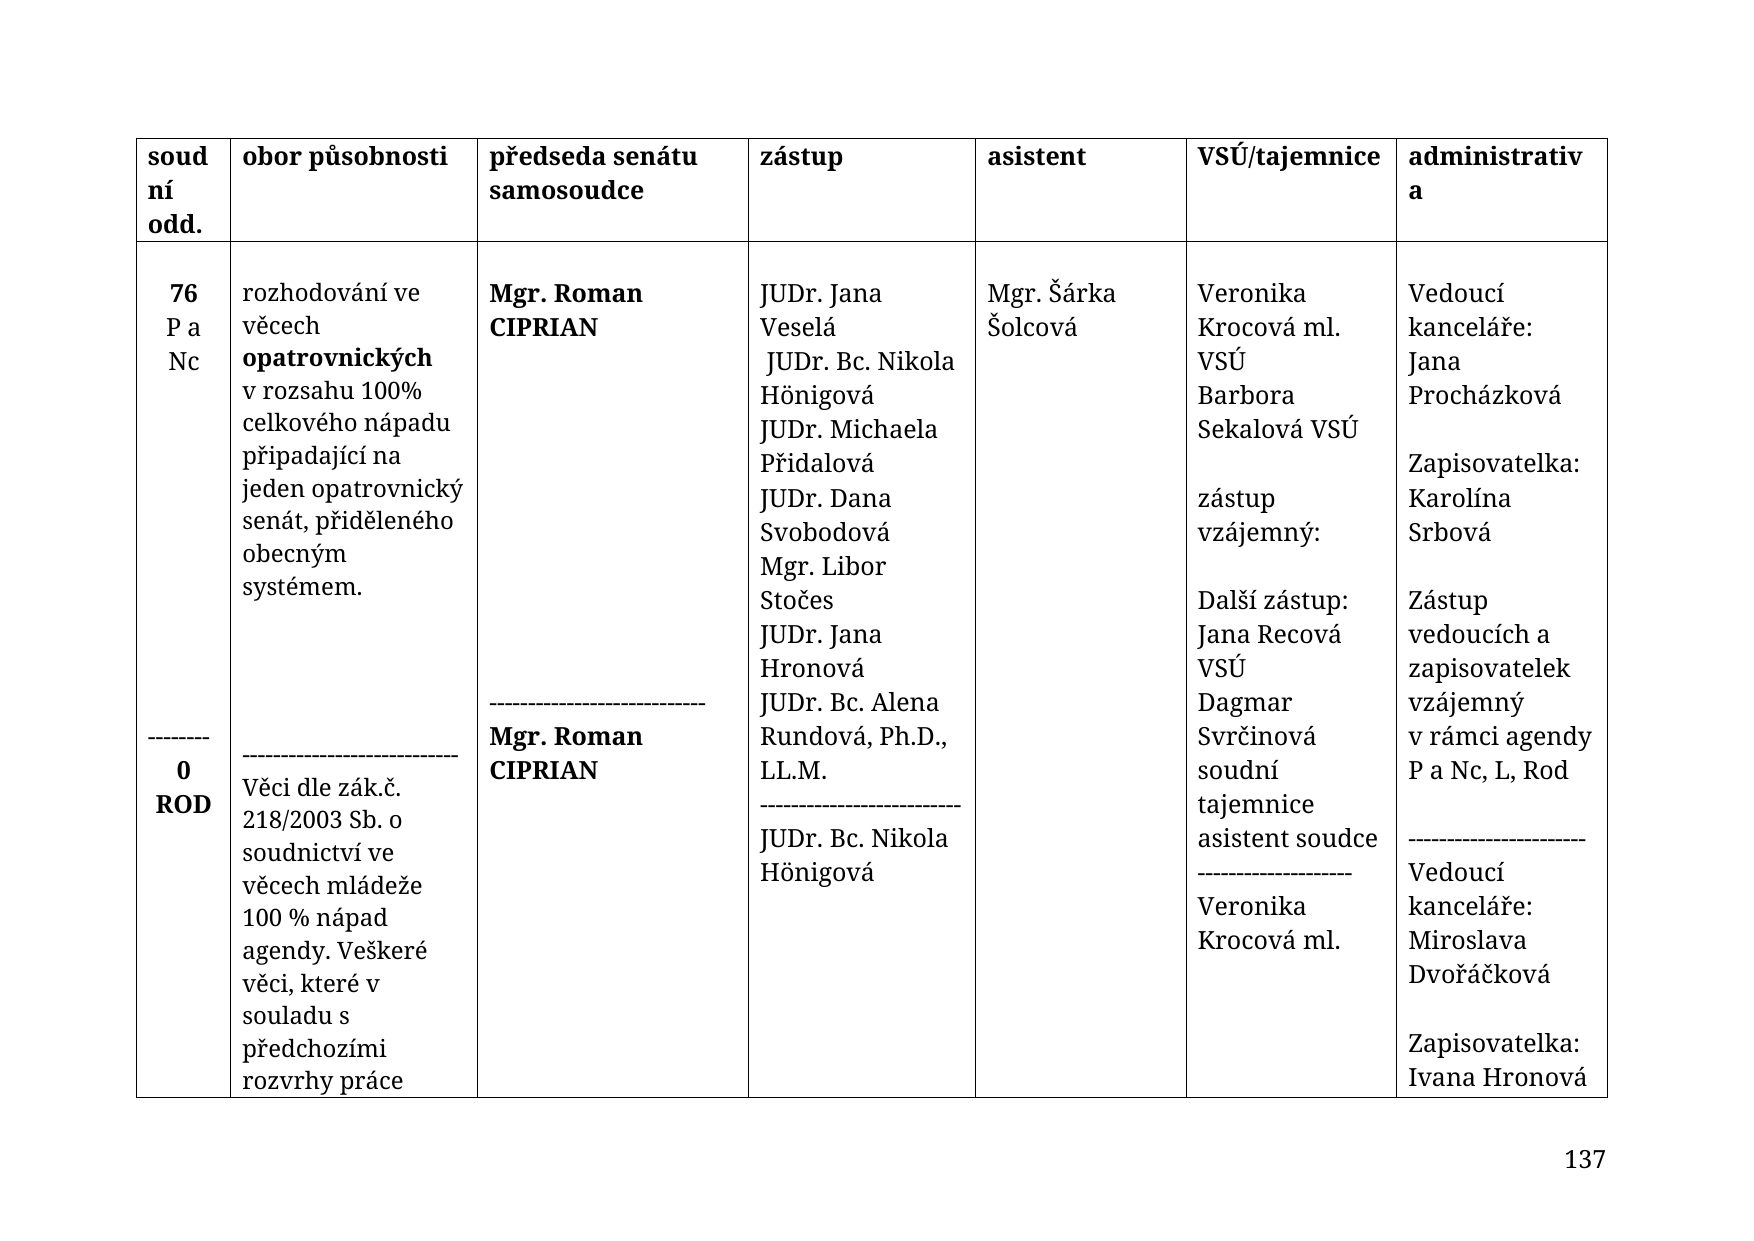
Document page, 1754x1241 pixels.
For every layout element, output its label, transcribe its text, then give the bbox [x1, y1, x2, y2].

table_header předseda senátu samosoudce [478, 139, 748, 241]
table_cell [137, 242, 230, 1097]
table_header asistent [976, 139, 1186, 241]
table_cell Mgr. Šárka Šolcová [976, 242, 1186, 1097]
table_header obor působnosti [231, 139, 477, 241]
table_header administrativa [1397, 139, 1607, 241]
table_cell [478, 242, 748, 1097]
table_header soudní odd. [137, 139, 230, 241]
table_header VSÚ/tajemnice [1187, 139, 1396, 241]
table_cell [1187, 242, 1396, 1097]
table_header zástup [749, 139, 975, 241]
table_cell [231, 242, 477, 1097]
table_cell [1397, 242, 1607, 1097]
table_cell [749, 242, 975, 1097]
